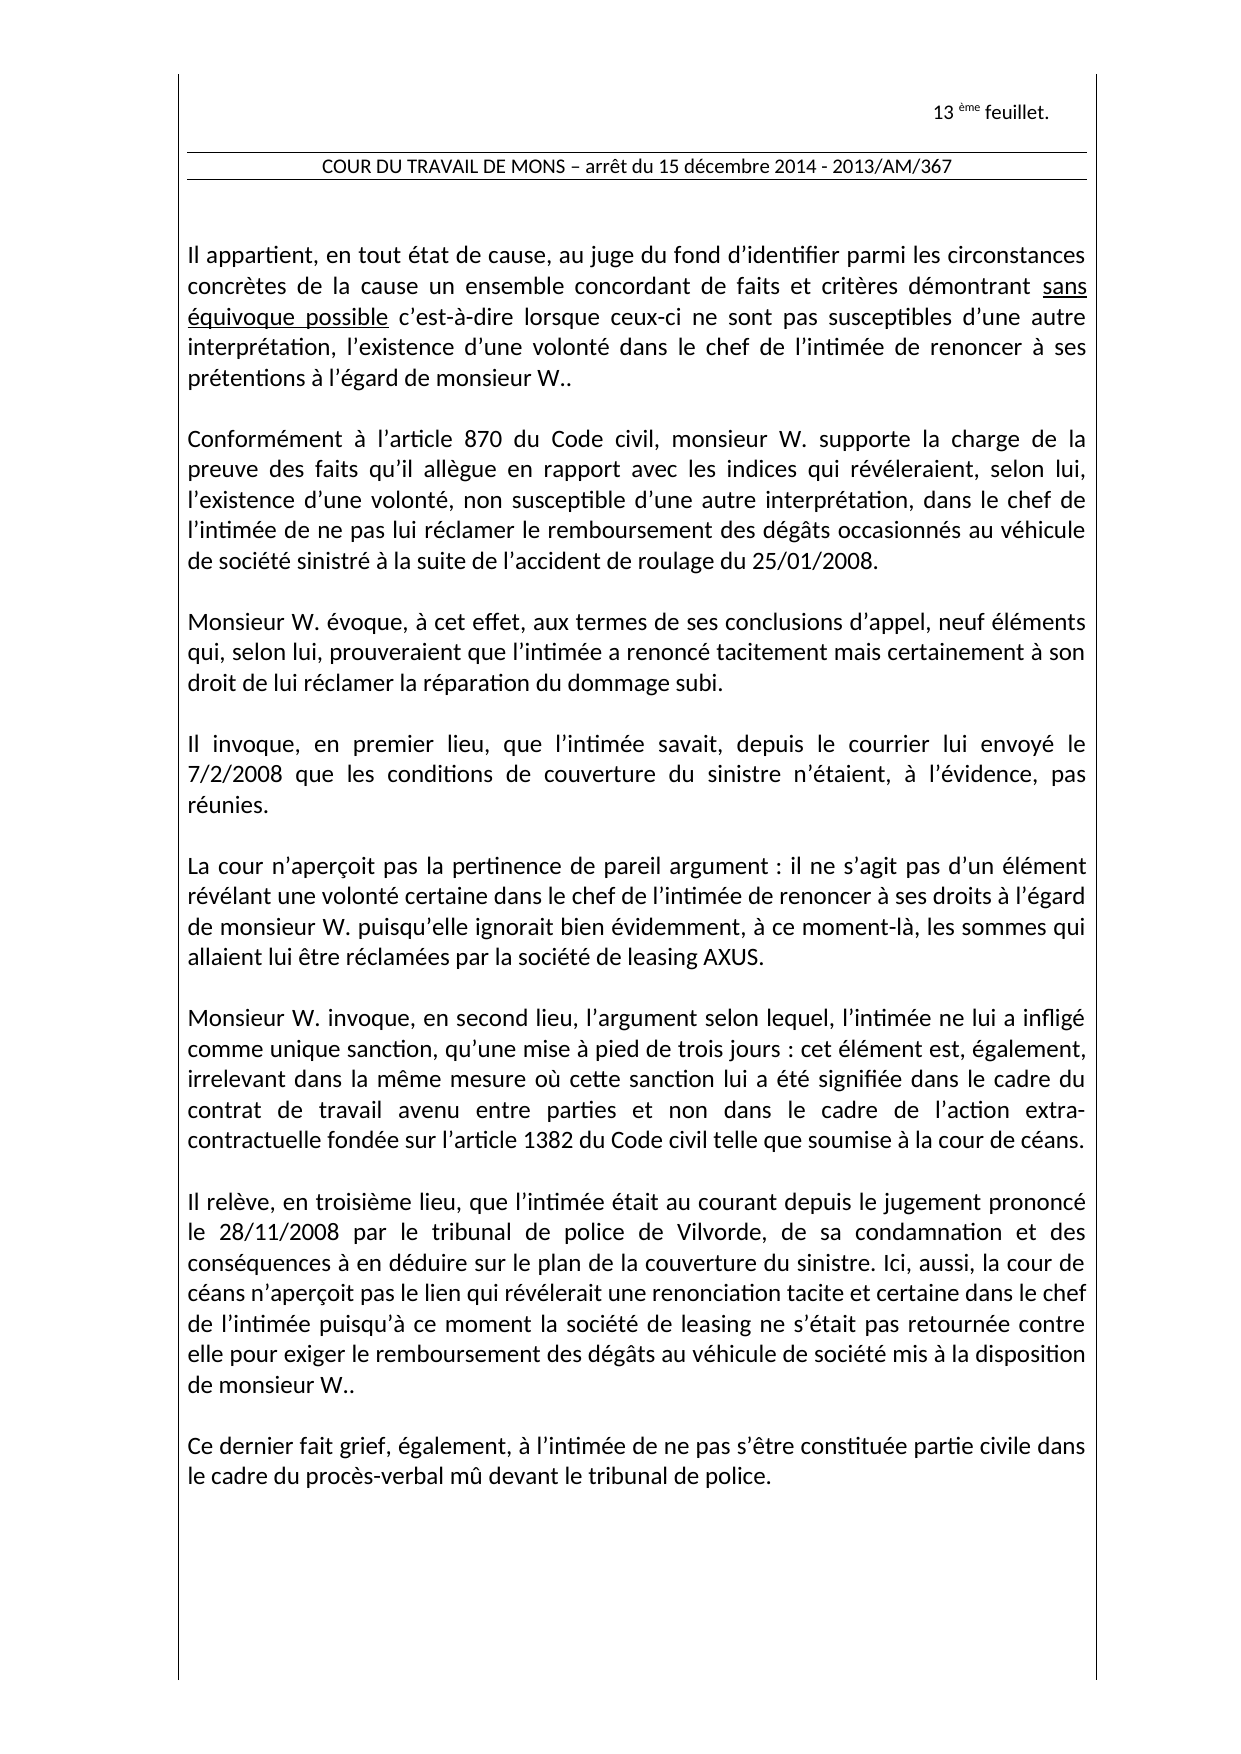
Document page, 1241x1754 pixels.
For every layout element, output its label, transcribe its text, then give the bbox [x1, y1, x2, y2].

text Conformément à l’article 870 du Code civil, monsieur W. supporte la charge de la preuve des faits qu’il allègue en rapport avec les indices qui révéleraient, selon lui, l’existence d’une volonté, non susceptible d’une autre interprétation, dans le chef de l’intimée de ne pas lui réclamer le remboursement des dégâts occasionnés au véhicule de société sinistré à la suite de l’accident de roulage du 25/01/2008. [187, 423, 1087, 575]
text Monsieur W. invoque, en second lieu, l’argument selon lequel, l’intimée ne lui a infligé comme unique sanction, qu’une mise à pied de trois jours : cet élément est, également, irrelevant dans la même mesure où cette sanction lui a été signifiée dans le cadre du contrat de travail avenu entre parties et non dans le cadre de l’action extra-contractuelle fondée sur l’article 1382 du Code civil telle que soumise à la cour de céans. [187, 1003, 1087, 1155]
text Il invoque, en premier lieu, que l’intimée savait, depuis le courrier lui envoyé le 7/2/2008 que les conditions de couverture du sinistre n’étaient, à l’évidence, pas réunies. [187, 728, 1087, 819]
text La cour n’aperçoit pas la pertinence de pareil argument : il ne s’agit pas d’un élément révélant une volonté certaine dans le chef de l’intimée de renoncer à ses droits à l’égard de monsieur W. puisqu’elle ignorait bien évidemment, à ce moment-là, les sommes qui allaient lui être réclamées par la société de leasing AXUS. [187, 850, 1087, 972]
text Ce dernier fait grief, également, à l’intimée de ne pas s’être constituée partie civile dans le cadre du procès-verbal mû devant le tribunal de police. [187, 1430, 1087, 1491]
text Il relève, en troisième lieu, que l’intimée était au courant depuis le jugement prononcé le 28/11/2008 par le tribunal de police de Vilvorde, de sa condamnation et des conséquences à en déduire sur le plan de la couverture du sinistre. Ici, aussi, la cour de céans n’aperçoit pas le lien qui révélerait une renonciation tacite et certaine dans le chef de l’intimée puisqu’à ce moment la société de leasing ne s’était pas retournée contre elle pour exiger le remboursement des dégâts au véhicule de société mis à la disposition de monsieur W.. [187, 1186, 1087, 1399]
text Il appartient, en tout état de cause, au juge du fond d’identifier parmi les circonstances concrètes de la cause un ensemble concordant de faits et critères démontrant sans équivoque possible c’est-à-dire lorsque ceux-ci ne sont pas susceptibles d’une autre interprétation, l’existence d’une volonté dans le chef de l’intimée de renoncer à ses prétentions à l’égard de monsieur W.. [187, 239, 1087, 392]
text Monsieur W. évoque, à cet effet, aux termes de ses conclusions d’appel, neuf éléments qui, selon lui, prouveraient que l’intimée a renoncé tacitement mais certainement à son droit de lui réclamer la réparation du dommage subi. [187, 606, 1087, 697]
